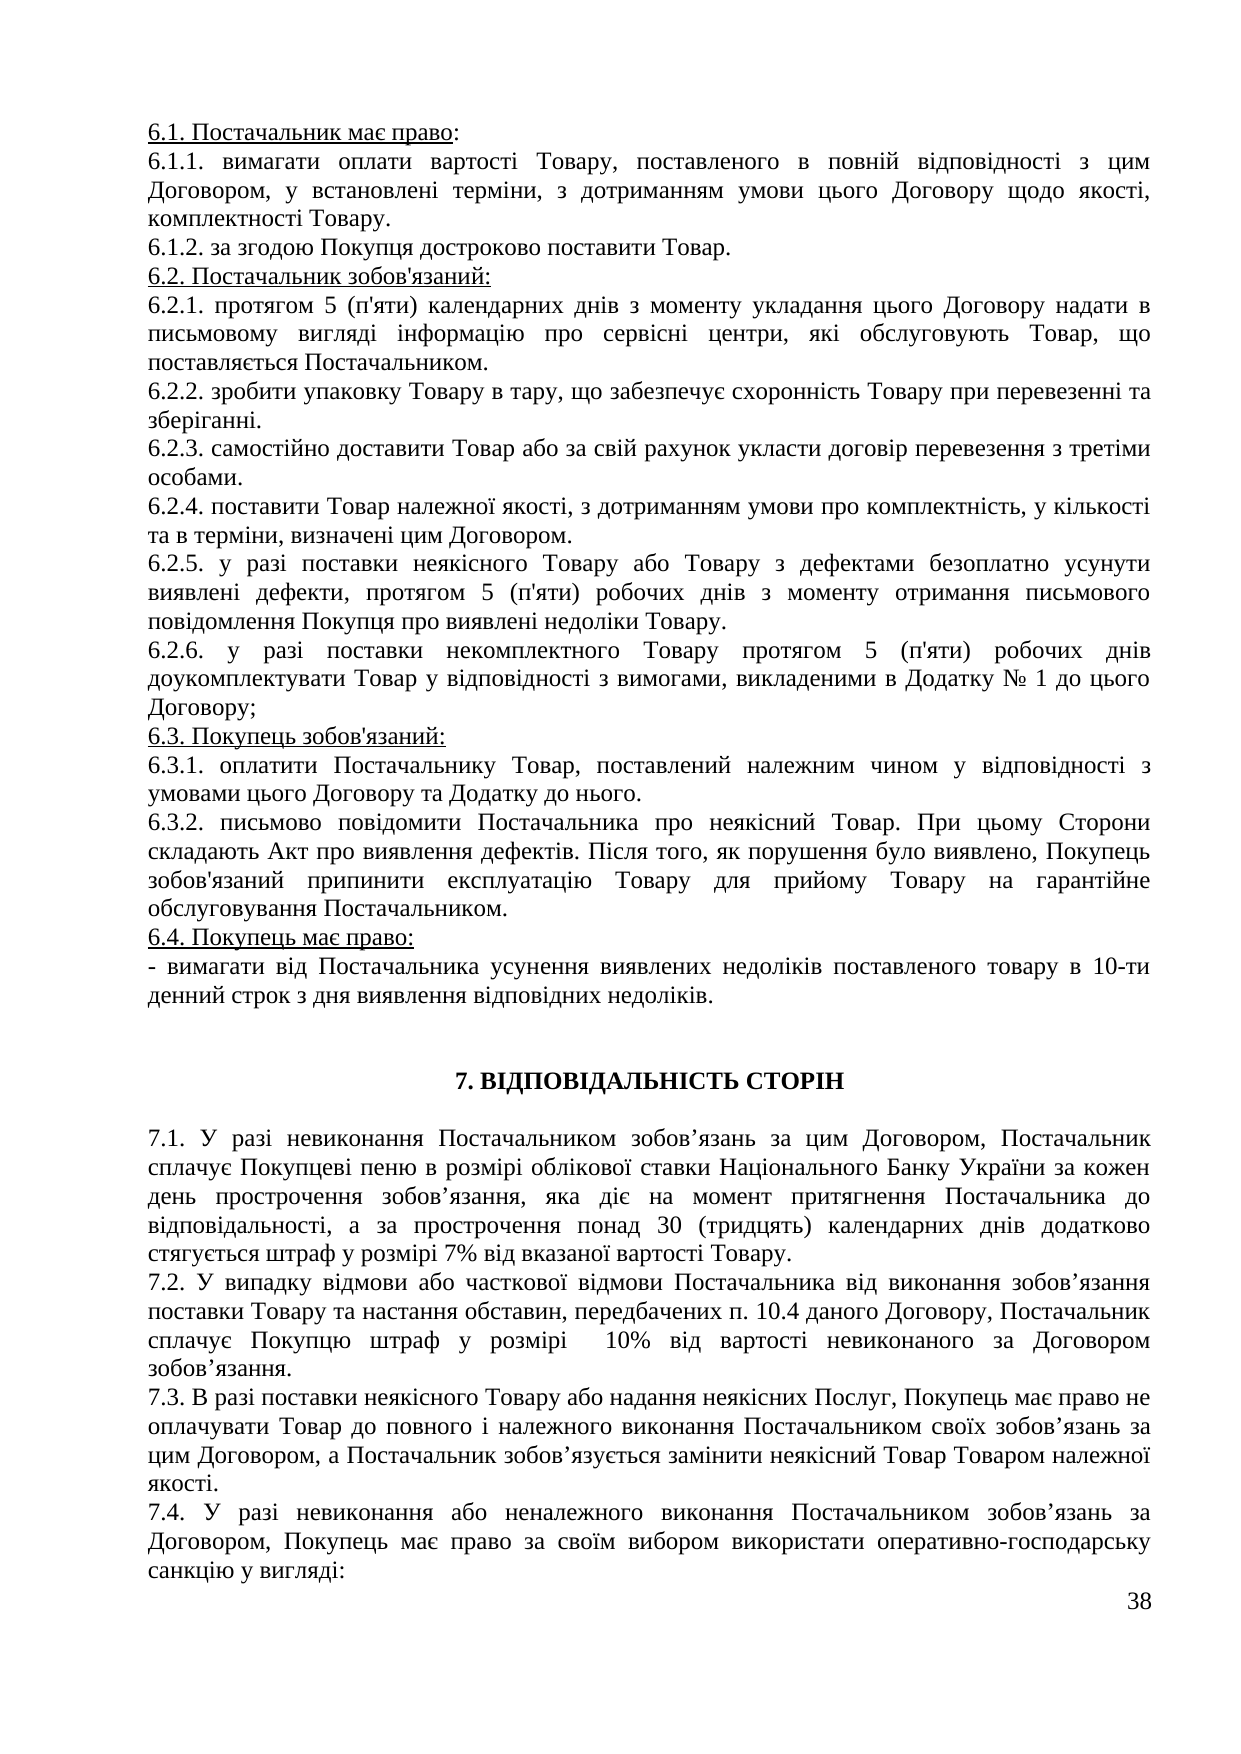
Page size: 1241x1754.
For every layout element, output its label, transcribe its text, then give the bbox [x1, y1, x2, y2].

text 6.2.6. у разі поставки некомплектного Товару протягом 5 (п'яти) робочих днів доукомплектувати Товар у відповідності з вимогами, викладеними в Додатку № 1 до цього Договору; [148, 635, 1152, 721]
text 6.1.1. вимагати оплати вартості Товару, поставленого в повній відповідності з цим Договором, у встановлені терміни, з дотриманням умови цього Договору щодо якості, комплектності Товару. [148, 146, 1152, 232]
text 6.2.2. зробити упаковку Товару в тару, що забезпечує схоронність Товару при перевезенні та зберіганні. [148, 376, 1152, 433]
text 6.2.1. протягом 5 (п'яти) календарних днів з моменту укладання цього Договору надати в письмовому вигляді інформацію про сервісні центри, які обслуговують Товар, що поставляється Постачальником. [148, 290, 1152, 376]
text 7.1. У разі невиконання Постачальником зобов’язань за цим Договором, Постачальник сплачує Покупцеві пеню в розмірі облікової ставки Національного Банку України за кожен день прострочення зобов’язання, яка діє на момент притягнення Постачальника до відповідальності, а за прострочення понад 30 (тридцять) календарних днів додатково стягується штраф у розмірі 7% від вказаної вартості Товару. [148, 1123, 1152, 1267]
text 6.3.1. оплатити Постачальнику Товар, поставлений належним чином у відповідності з умовами цього Договору та Додатку до нього. [148, 750, 1152, 807]
text - вимагати від Постачальника усунення виявлених недоліків поставленого товару в 10-ти денний строк з дня виявлення відповідних недоліків. [148, 951, 1152, 1008]
text 6.1.2. за згодою Покупця достроково поставити Товар. [148, 232, 1152, 261]
text 6.2. Постачальник зобов'язаний: [148, 261, 1152, 290]
text 6.2.3. самостійно доставити Товар або за свій рахунок укласти договір перевезення з третіми особами. [148, 433, 1152, 491]
text 6.2.5. у разі поставки неякісного Товару або Товару з дефектами безоплатно усунути виявлені дефекти, протягом 5 (п'яти) робочих днів з моменту отримання письмового повідомлення Покупця про виявлені недоліки Товару. [148, 548, 1152, 635]
text 6.4. Покупець має право: [148, 922, 1152, 951]
text 6.1. Постачальник має право: [148, 117, 1152, 146]
text 6.3. Покупець зобов'язаний: [148, 721, 1152, 750]
text 7.2. У випадку відмови або часткової відмови Постачальника від виконання зобов’язання поставки Товару та настання обставин, передбачених п. 10.4 даного Договору, Постачальник сплачує Покупцю штраф у розмірі 10% від вартості невиконаного за Договором зобов’язання. [148, 1267, 1152, 1382]
text 6.2.4. поставити Товар належної якості, з дотриманням умови про комплектність, у кількості та в терміни, визначені цим Договором. [148, 491, 1152, 548]
text 6.3.2. письмово повідомити Постачальника про неякісний Товар. При цьому Сторони складають Акт про виявлення дефектів. Після того, як порушення було виявлено, Покупець зобов'язаний припинити експлуатацію Товару для прийому Товару на гарантійне обслуговування Постачальником. [148, 807, 1152, 922]
text 7.3. В разі поставки неякісного Товару або надання неякісних Послуг, Покупець має право не оплачувати Товар до повного і належного виконання Постачальником своїх зобов’язань за цим Договором, а Постачальник зобов’язується замінити неякісний Товар Товаром належної якості. [148, 1382, 1152, 1497]
text 7.4. У разі невиконання або неналежного виконання Постачальником зобов’язань за Договором, Покупець має право за своїм вибором використати оперативно-господарську санкцію у вигляді: [148, 1497, 1152, 1583]
text 7. ВІДПОВІДАЛЬНІСТЬ СТОРІН [148, 1066, 1152, 1095]
